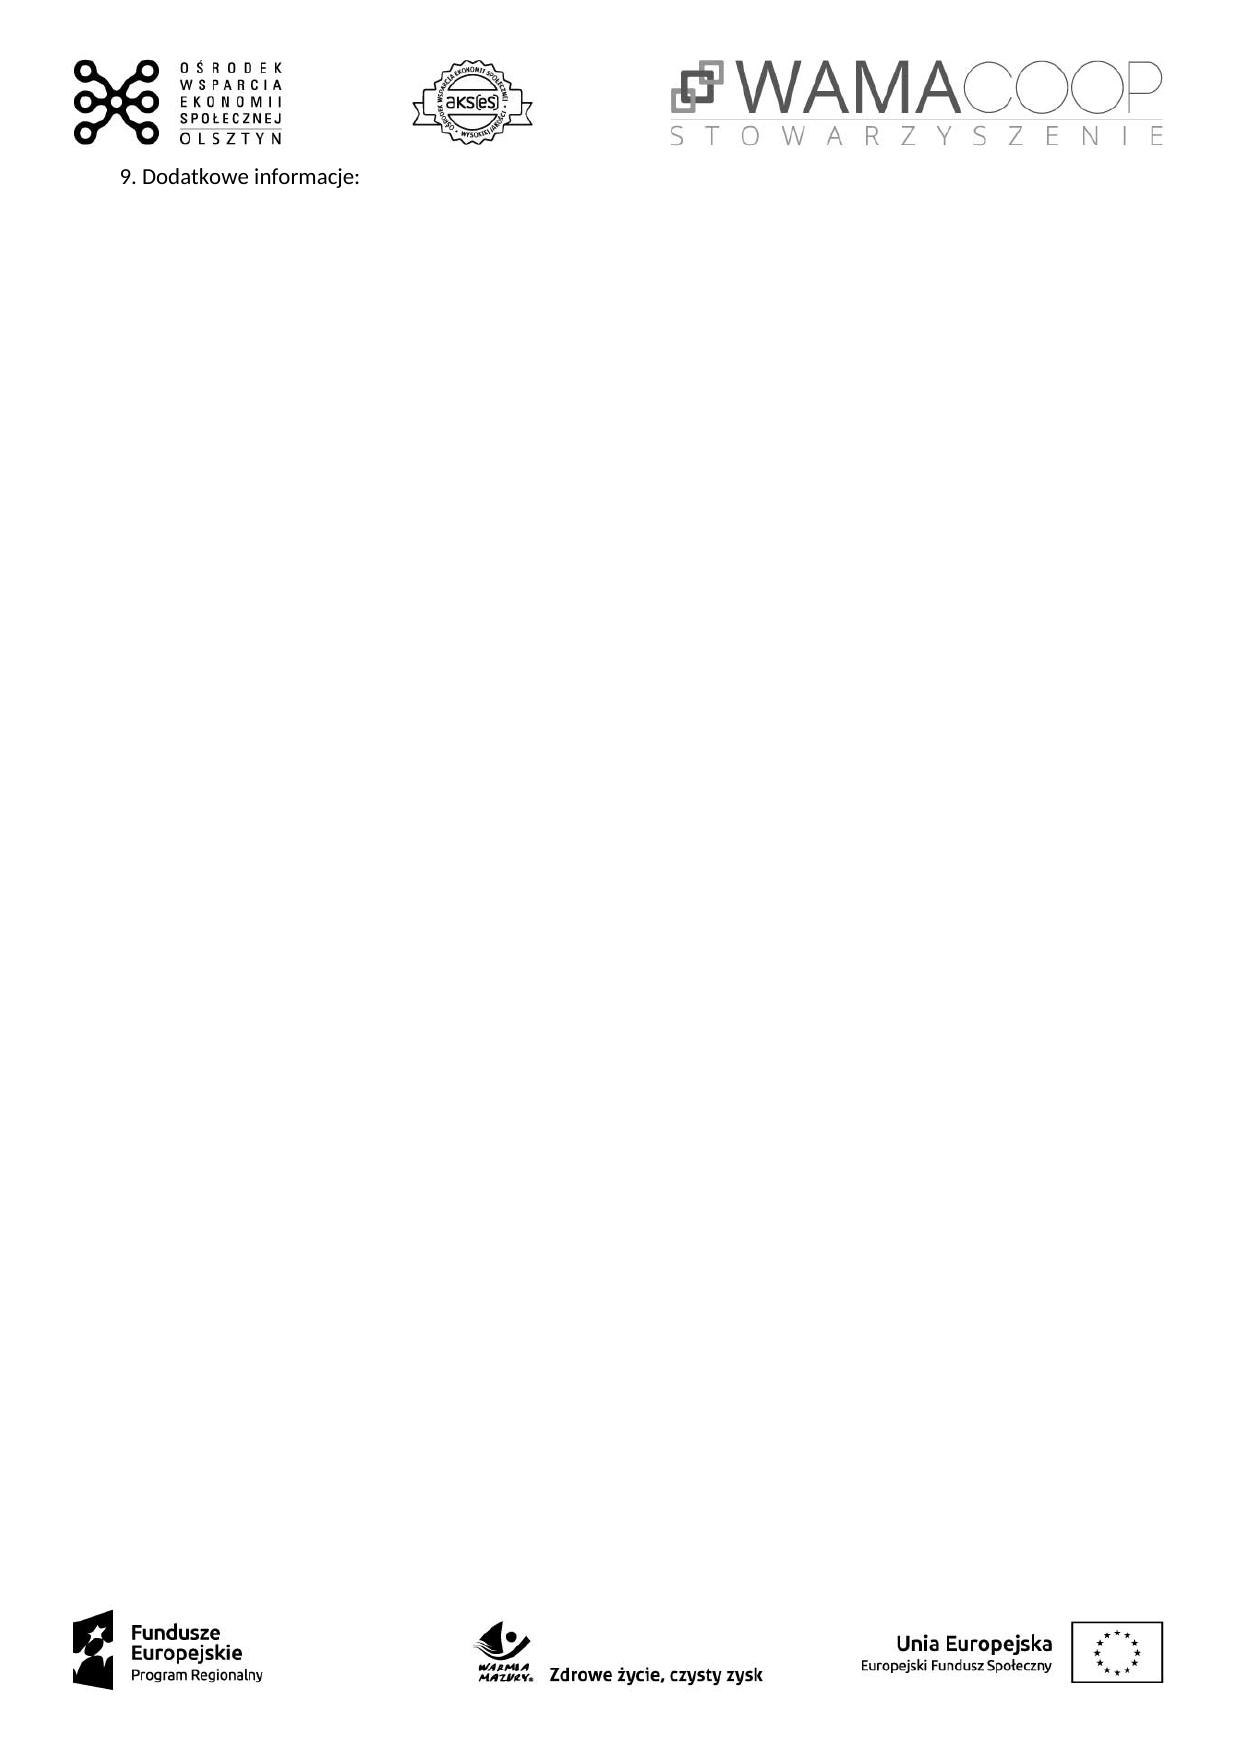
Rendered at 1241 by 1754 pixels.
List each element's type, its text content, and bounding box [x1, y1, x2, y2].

picture [0, 0, 1237, 1754]
text 9. Dodatkowe informacje: [104, 162, 1165, 190]
